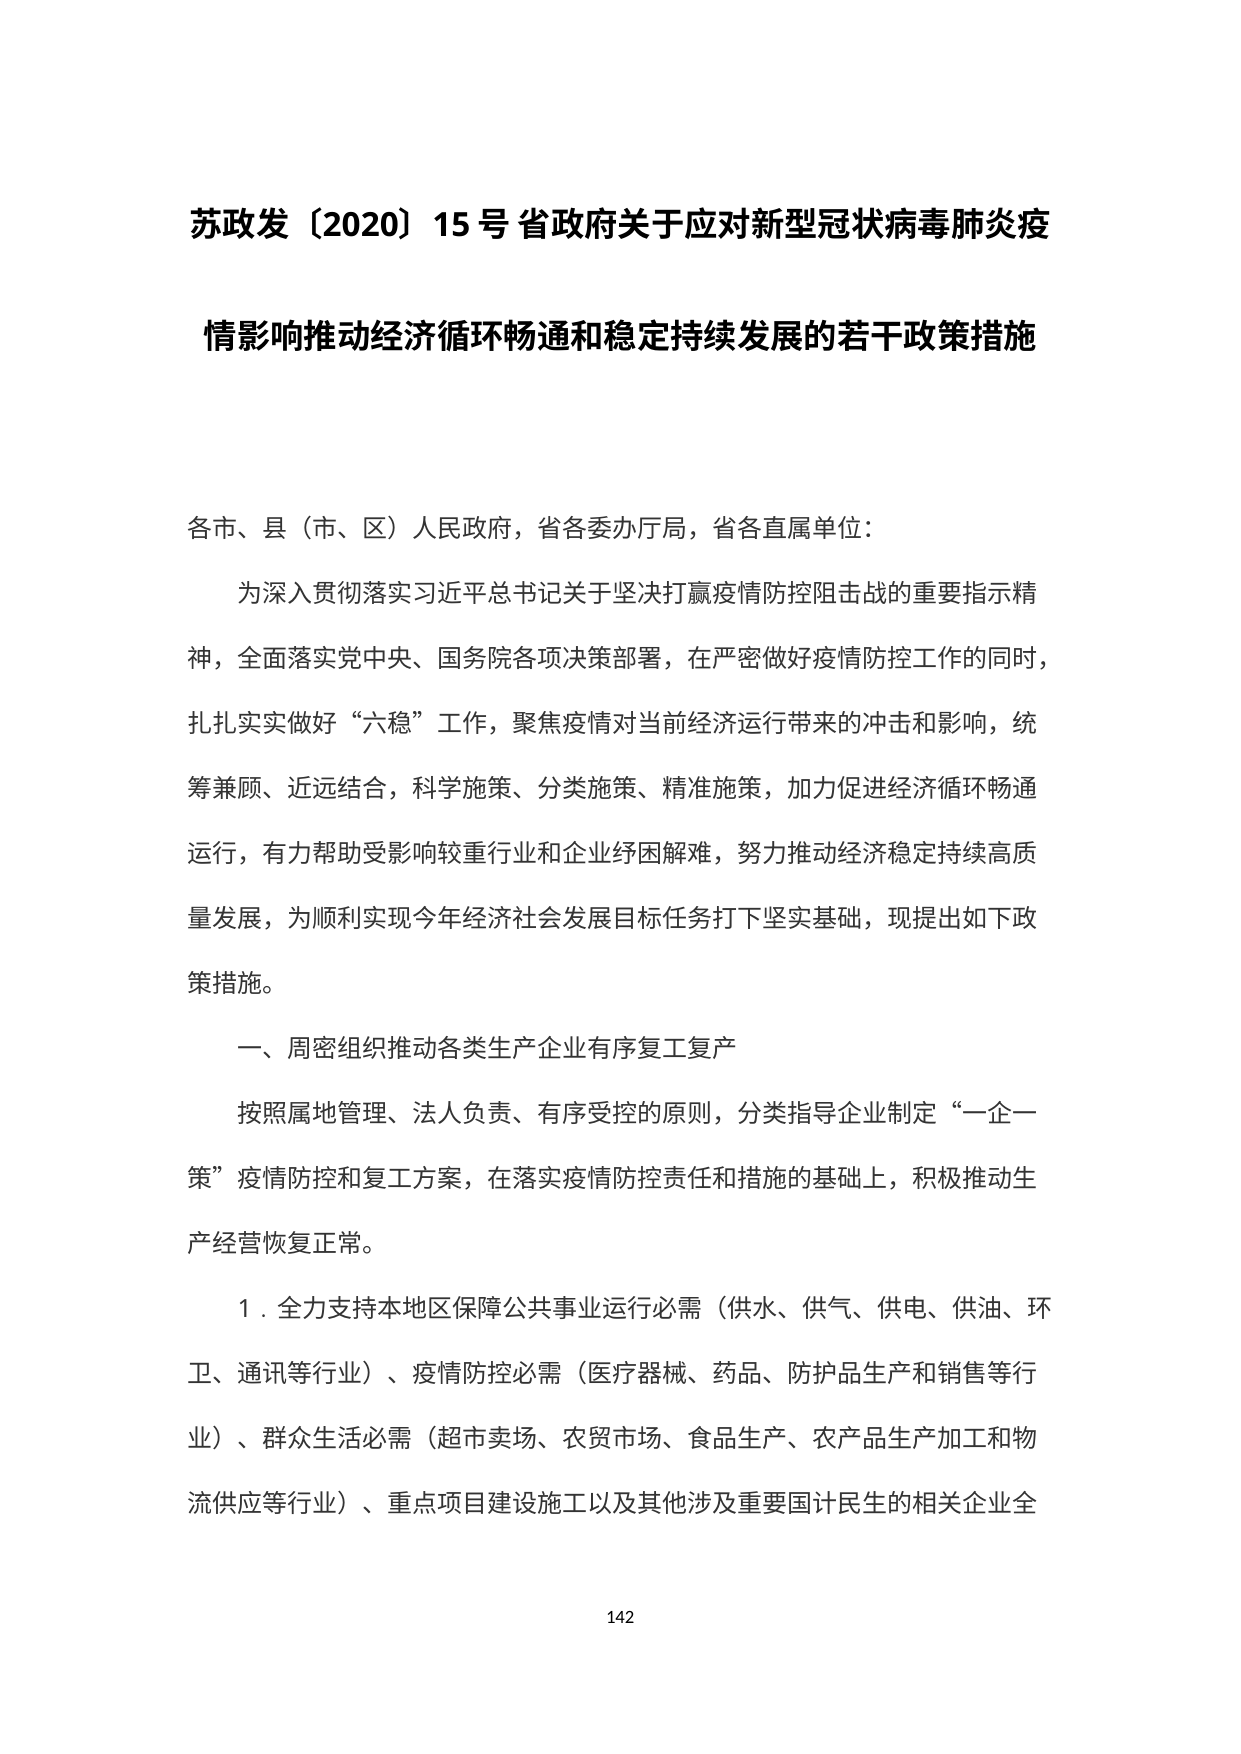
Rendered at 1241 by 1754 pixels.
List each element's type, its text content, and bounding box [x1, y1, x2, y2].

subtitle 苏政发〔2020〕15号 省政府关于应对新型冠状病毒肺炎疫情影响推动经济循环畅通和稳定持续发展的若干政策措施 [187, 189, 1053, 366]
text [187, 1274, 1053, 1534]
text 各市、县（市、区）人民政府，省各委办厅局，省各直属单位： [187, 494, 1053, 559]
text 一、周密组织推动各类生产企业有序复工复产 [187, 1014, 1053, 1079]
text 按照属地管理、法人负责、有序受控的原则，分类指导企业制定“一企一策”疫情防控和复工方案，在落实疫情防控责任和措施的基础上，积极推动生产经营恢复正常。 [187, 1079, 1053, 1274]
text 为深入贯彻落实习近平总书记关于坚决打赢疫情防控阻击战的重要指示精神，全面落实党中央、国务院各项决策部署，在严密做好疫情防控工作的同时，扎扎实实做好“六稳”工作，聚焦疫情对当前经济运行带来的冲击和影响，统筹兼顾、近远结合，科学施策、分类施策、精准施策，加力促进经济循环畅通运行，有力帮助受影响较重行业和企业纾困解难，努力推动经济稳定持续高质量发展，为顺利实现今年经济社会发展目标任务打下坚实基础，现提出如下政策措施。 [187, 559, 1053, 1014]
